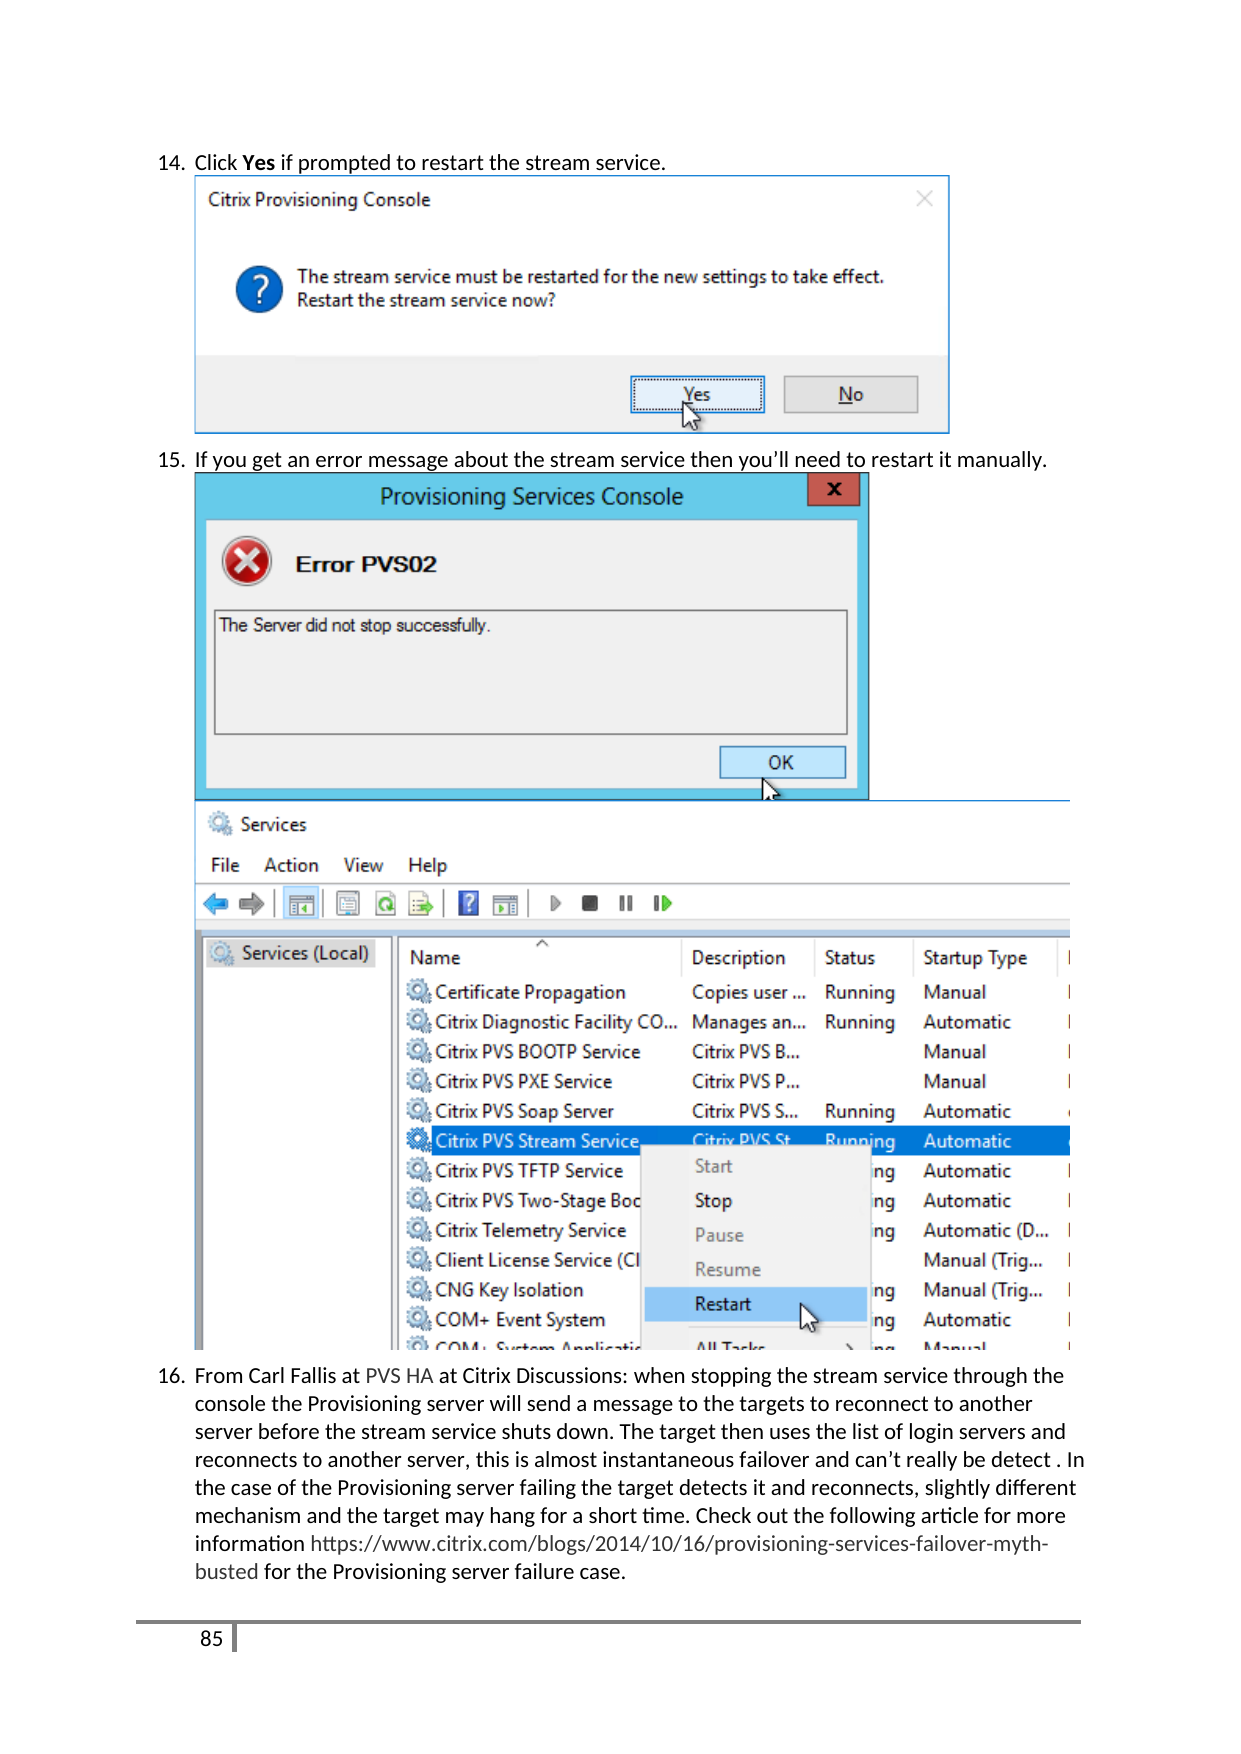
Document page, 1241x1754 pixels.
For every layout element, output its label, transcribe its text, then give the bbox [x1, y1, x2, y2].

picture [194, 175, 950, 434]
picture [194, 472, 1070, 1350]
list From Carl Fallis at PVS HA at Citrix Discussions: when stopping the stream service through the console the Provisioning server will send a message to the targets to reconnect to another server before the stream service shuts down. The target then uses the list of login servers and reconnects to another server, this is almost instantaneous failover and can’t really be detect . In the case of the Provisioning server failing the target detects it and reconnects, slightly different mechanism and the target may hang for a short time. Check out the following article for more information https://www.citrix.com/blogs/2014/10/16/provisioning-services-failover-myth-busted for the Provisioning server failure case. [157, 1361, 1093, 1585]
